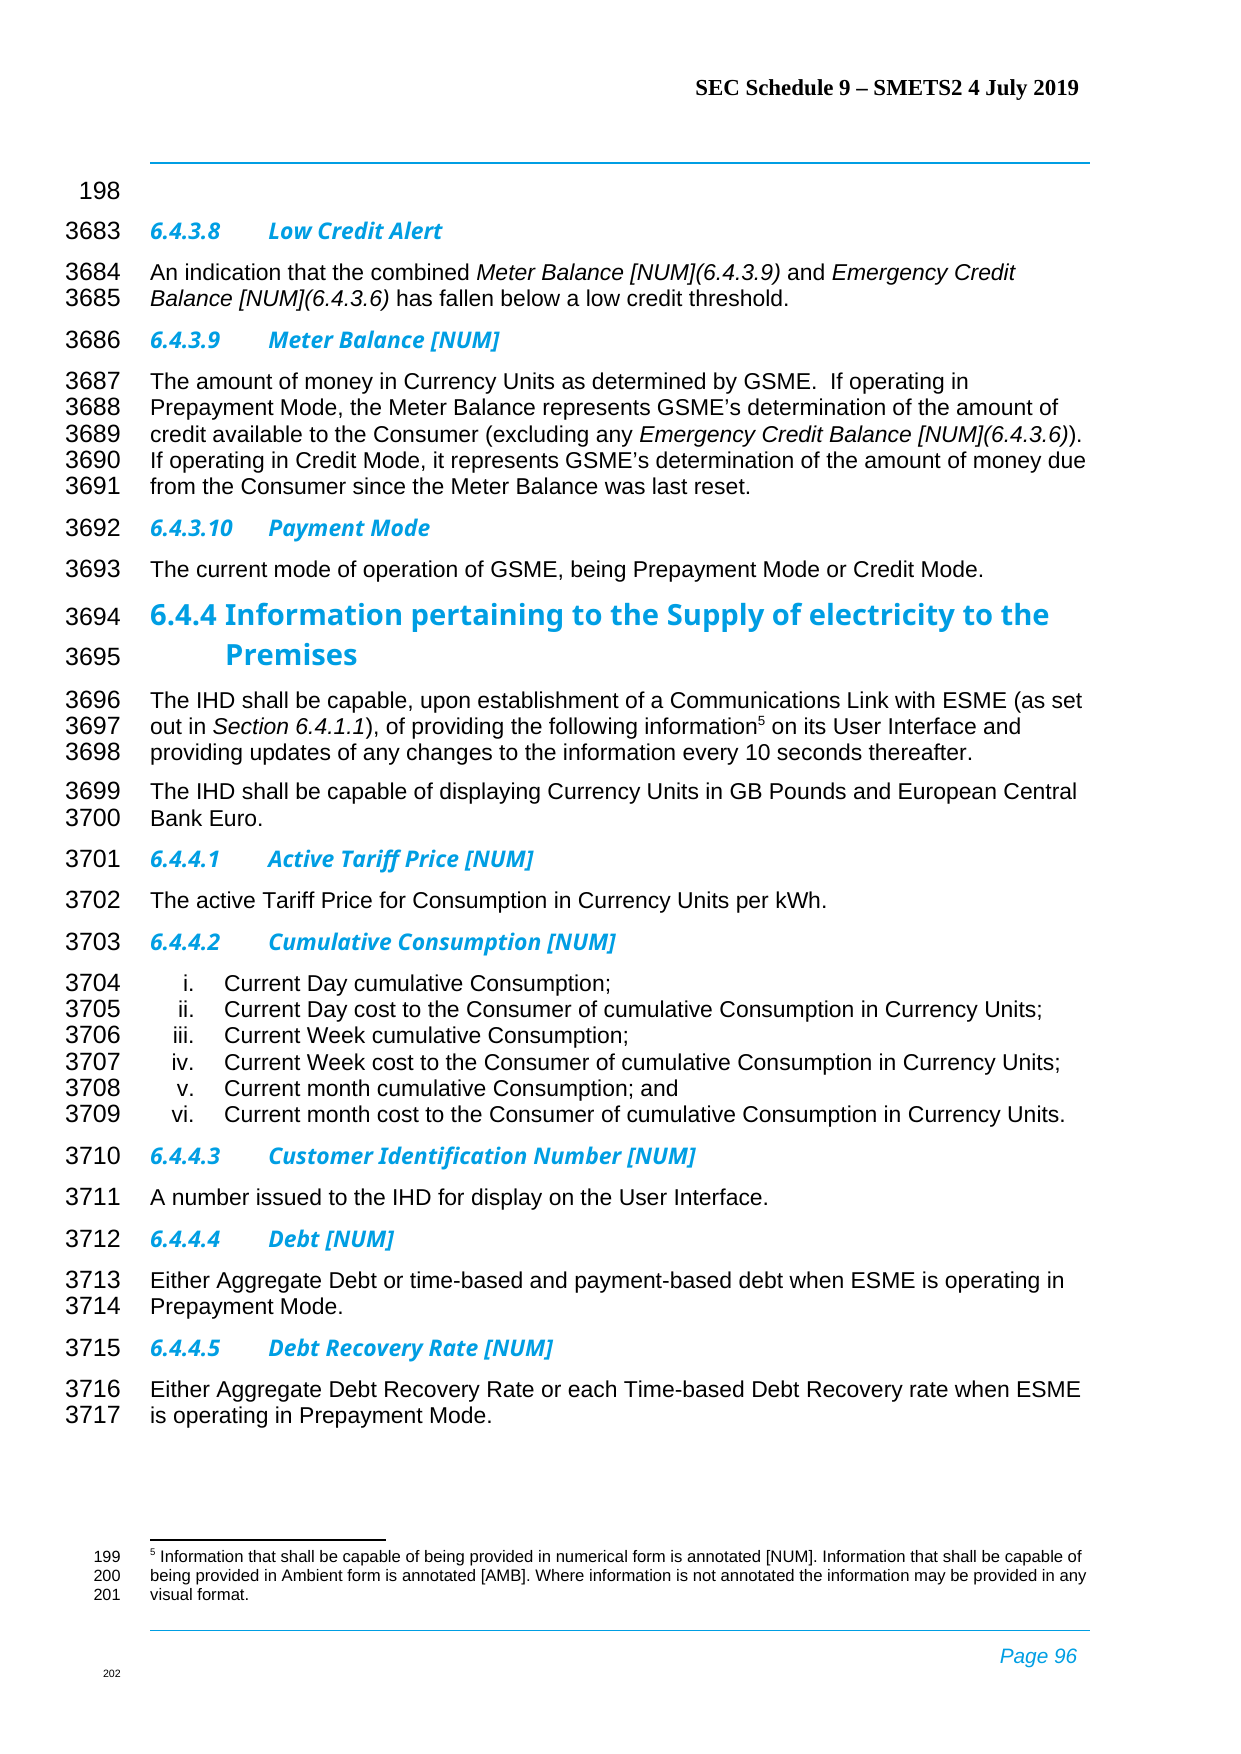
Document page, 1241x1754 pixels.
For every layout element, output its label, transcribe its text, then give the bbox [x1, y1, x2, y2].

subtitle Low Credit Alert [150, 215, 1090, 246]
subtitle Information pertaining to the Supply of electricity to the Premises [150, 595, 1090, 674]
text Either Aggregate Debt Recovery Rate or each Time-based Debt Recovery rate when ESME is operating in Prepayment Mode. [150, 1376, 1090, 1428]
list Current Day cumulative Consumption; [194, 970, 1090, 996]
text An indication that the combined Meter Balance [NUM](6.4.3.9) and Emergency Credit Balance [NUM](6.4.3.6) has fallen below a low credit threshold. [150, 259, 1090, 312]
text Current month cost to the Consumer of cumulative Consumption in Currency Units. [194, 1101, 1090, 1128]
text Current Day cost to the Consumer of cumulative Consumption in Currency Units; [194, 996, 1090, 1022]
text The IHD shall be capable of displaying Currency Units in GB Pounds and European Central Bank Euro. [150, 778, 1090, 831]
subtitle Payment Mode [150, 512, 1090, 543]
text The IHD shall be capable, upon establishment of a Communications Link with ESME (as set out in Section 6.4.1.1), of providing the following information on its User Interface and providing updates of any changes to the information every 10 seconds thereafter. [150, 687, 1090, 766]
subtitle Debt [NUM] [150, 1223, 1090, 1254]
subtitle Active Tariff Price [NUM] [150, 843, 1090, 874]
text The current mode of operation of GSME, being Prepayment Mode or Credit Mode. [150, 556, 1090, 582]
text The amount of money in Currency Units as determined by GSME. If operating in Prepayment Mode, the Meter Balance represents GSME’s determination of the amount of credit available to the Consumer (excluding any Emergency Credit Balance [NUM](6.4.3.6)). If operating in Credit Mode, it represents GSME’s determination of the amount of money due from the Consumer since the Meter Balance was last reset. [150, 368, 1090, 499]
text A number issued to the IHD for display on the User Interface. [150, 1184, 1090, 1210]
text Either Aggregate Debt or time-based and payment-based debt when ESME is operating in Prepayment Mode. [150, 1267, 1090, 1319]
subtitle Cumulative Consumption [NUM] [150, 926, 1090, 957]
text Current Week cost to the Consumer of cumulative Consumption in Currency Units; [194, 1049, 1090, 1075]
subtitle Meter Balance [NUM] [150, 324, 1090, 355]
text The active Tariff Price for Consumption in Currency Units per kWh. [150, 887, 1090, 913]
subtitle Customer Identification Number [NUM] [150, 1140, 1090, 1172]
text Current Week cumulative Consumption; [194, 1022, 1090, 1049]
subtitle Debt Recovery Rate [NUM] [150, 1332, 1090, 1363]
text Current month cumulative Consumption; and [194, 1075, 1090, 1101]
